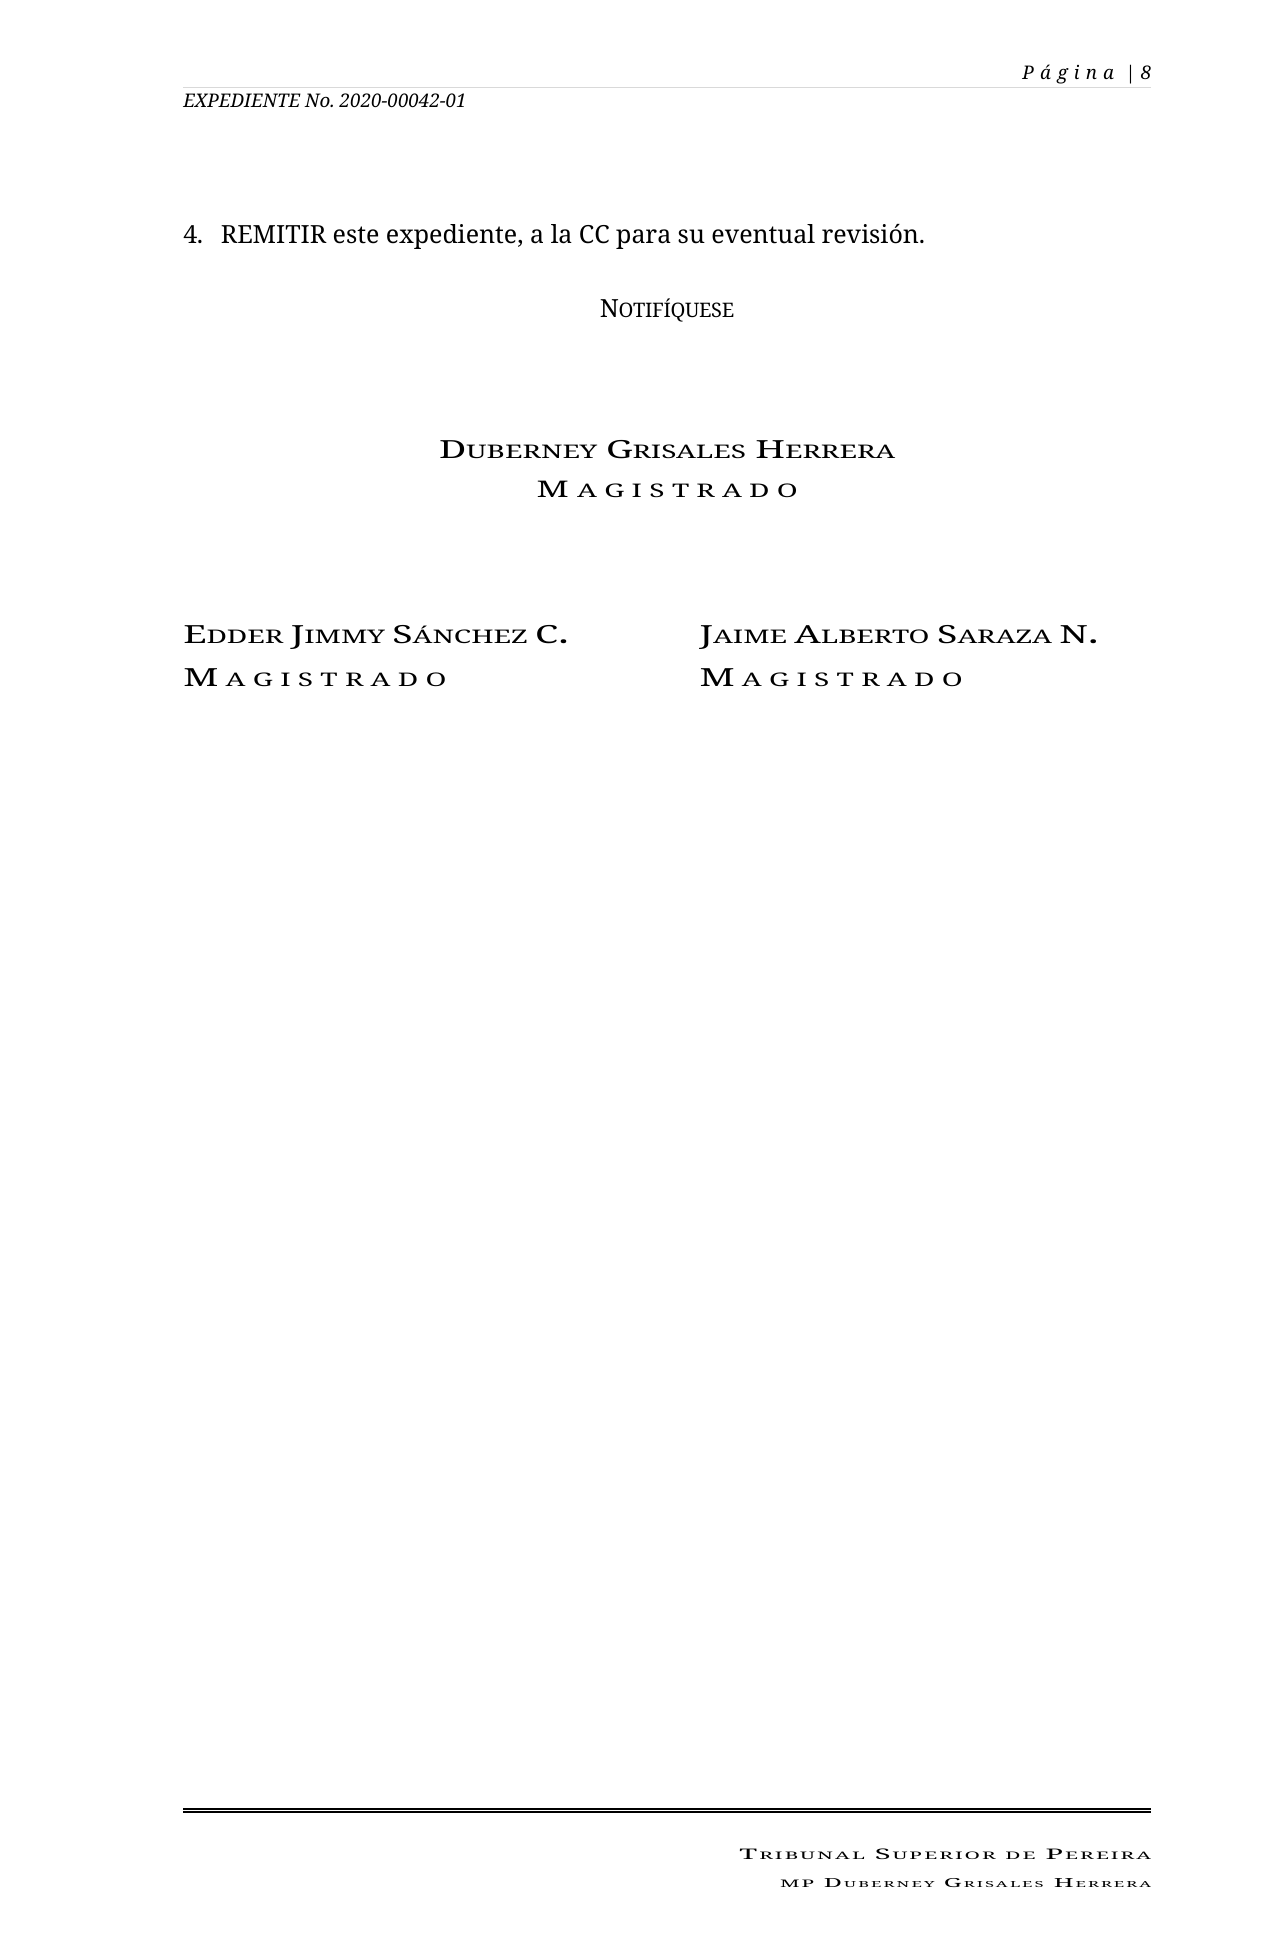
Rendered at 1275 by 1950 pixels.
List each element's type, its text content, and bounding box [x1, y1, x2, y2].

text M A G I S T R A D O [183, 473, 1151, 504]
text M A G I S T R A D O M A G I S T R A D O [183, 660, 1151, 694]
text DUBERNEY GRISALES HERRERA [183, 432, 1151, 466]
text EDDER JIMMY SÁNCHEZ C. JAIME ALBERTO SARAZA N. [183, 612, 1151, 652]
list REMITIR este expediente, a la CC para su eventual revisión. [183, 217, 1151, 251]
text Notifíquese [183, 290, 1151, 324]
